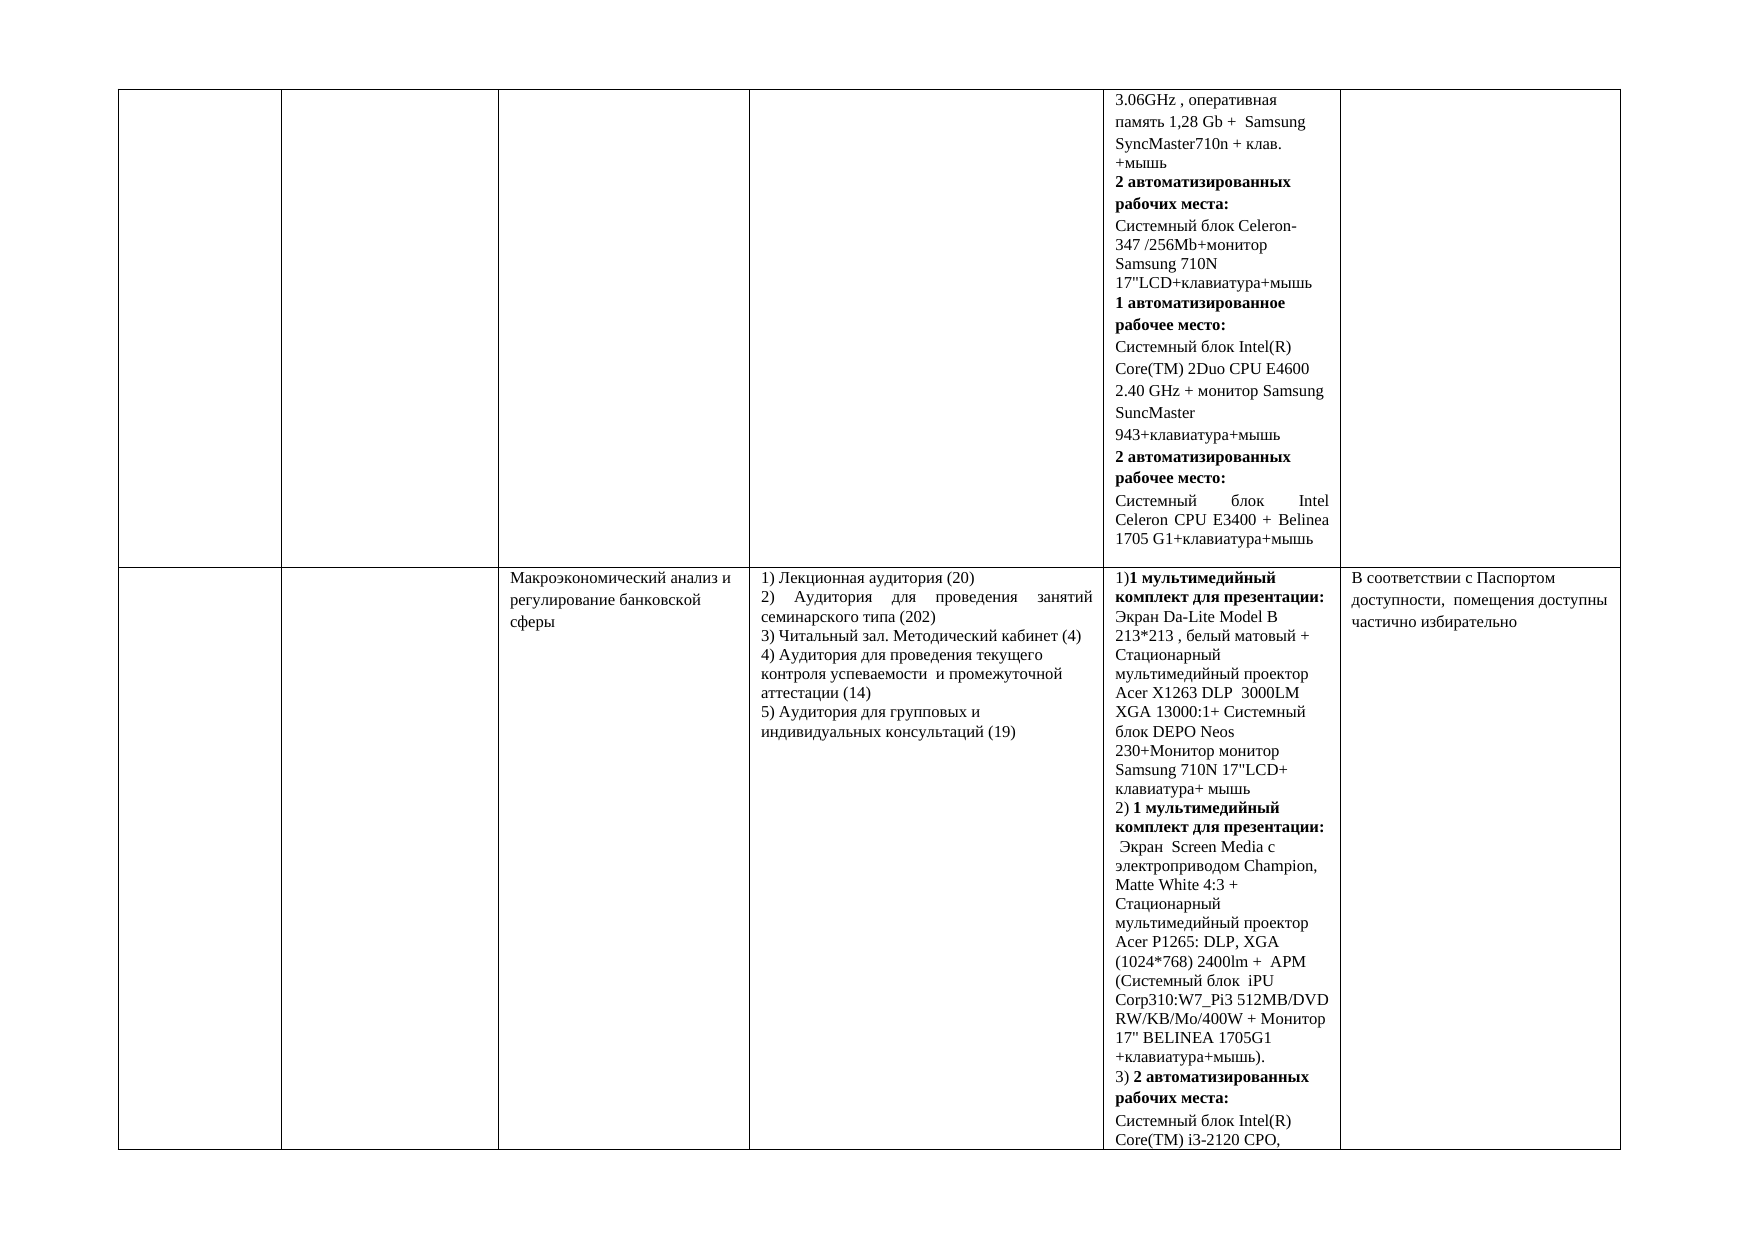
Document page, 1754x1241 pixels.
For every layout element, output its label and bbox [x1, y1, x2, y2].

table_cell [499, 90, 749, 567]
table_cell [282, 90, 498, 567]
table_cell [1341, 90, 1620, 567]
table_cell [282, 568, 498, 1149]
table_cell [119, 90, 281, 567]
table_cell [750, 90, 1103, 567]
table_cell [1104, 568, 1340, 1149]
table_cell [119, 568, 281, 1149]
table_cell [750, 568, 1103, 1149]
table_cell [499, 568, 749, 1149]
table_cell [1104, 90, 1340, 567]
table_cell [1341, 568, 1620, 1149]
